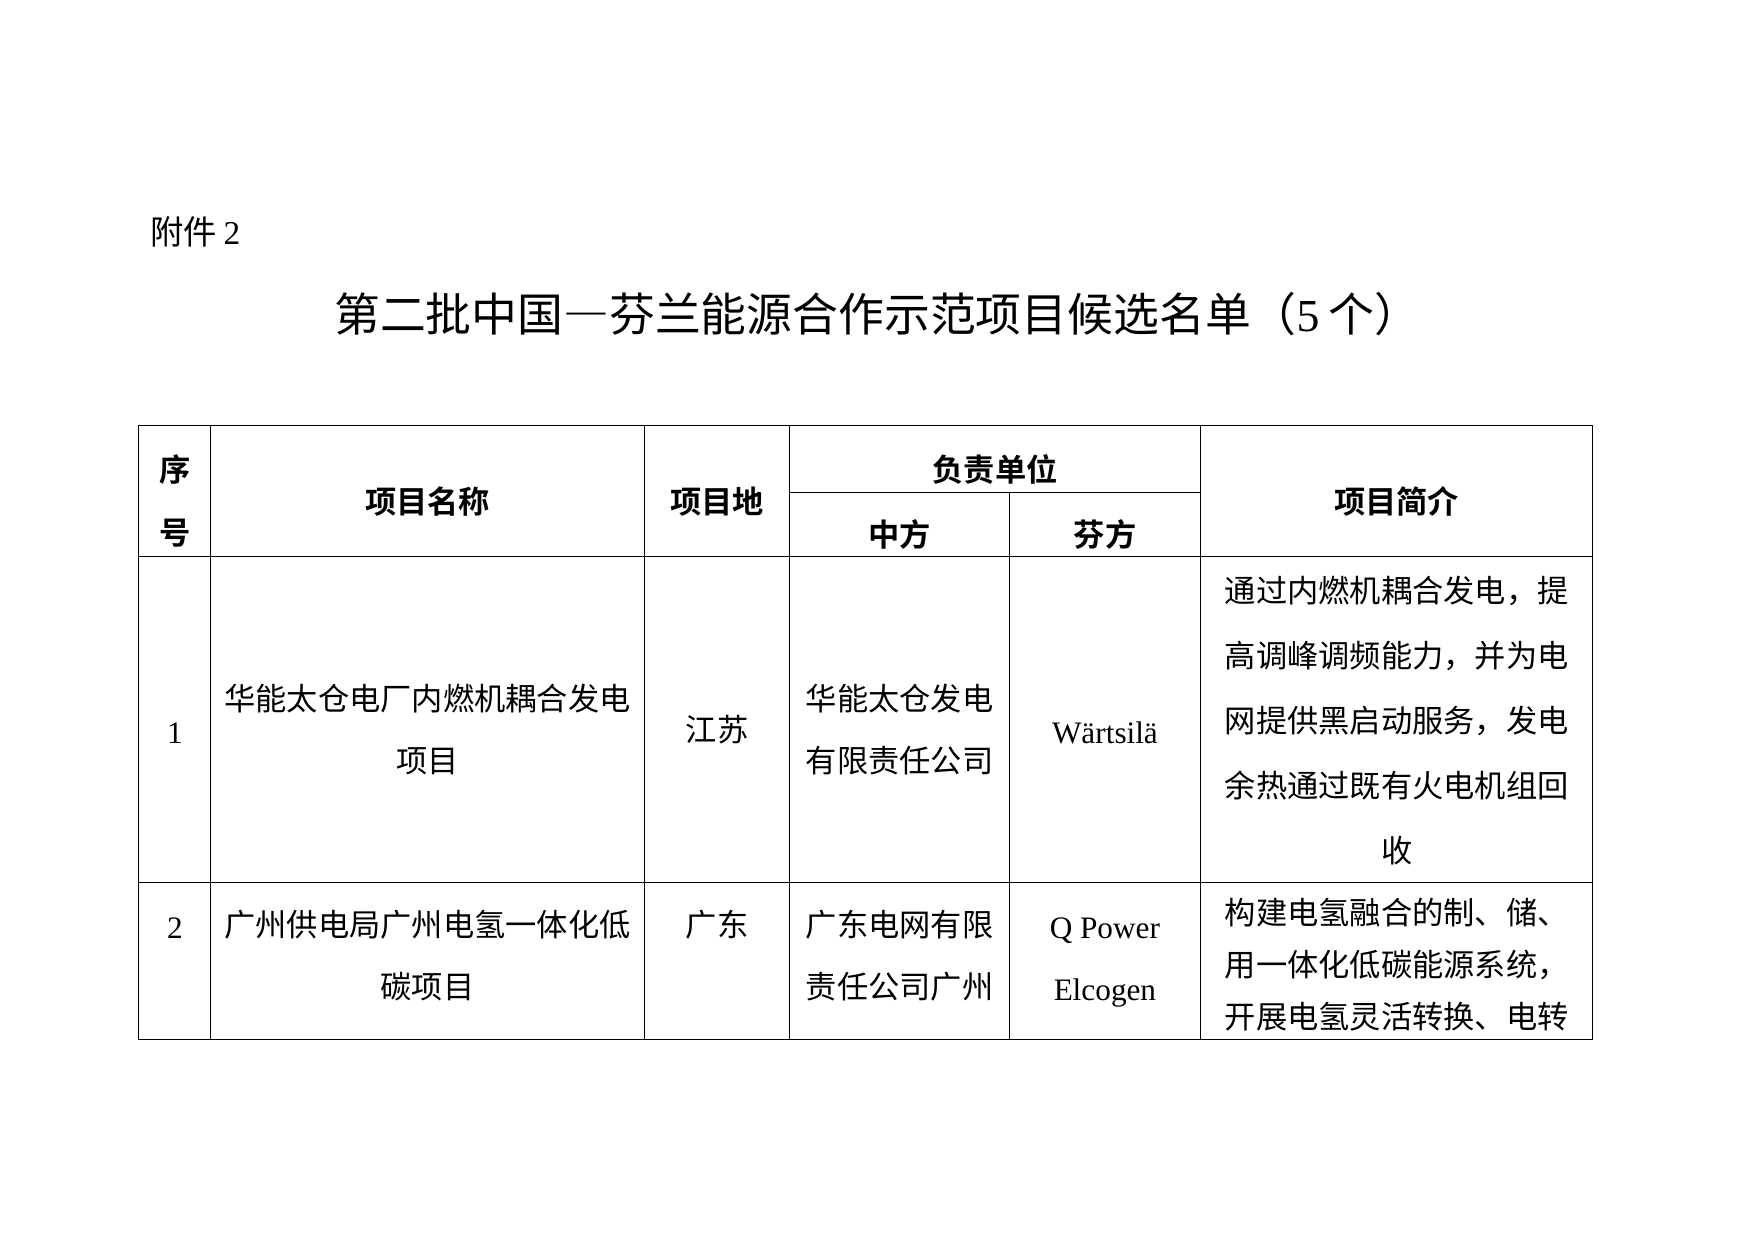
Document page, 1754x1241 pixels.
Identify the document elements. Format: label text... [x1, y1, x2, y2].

table_header 负责单位 [790, 426, 1200, 492]
table_header 序号 [139, 426, 210, 556]
table_header 项目简介 [1201, 426, 1592, 556]
table_cell 广东 [645, 883, 789, 1039]
table_cell Q Power Elcogen [1010, 883, 1200, 1039]
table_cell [1201, 883, 1592, 1039]
table_cell Wärtsilä [1010, 557, 1200, 882]
text 第二批中国—芬兰能源合作示范项目候选名单（5个） [150, 263, 1604, 360]
table_cell 江苏 [645, 557, 789, 882]
table_cell 2 [139, 883, 210, 1039]
table_cell 通过内燃机耦合发电，提高调峰调频能力，并为电网提供黑启动服务，发电余热通过既有火电机组回收 [1201, 557, 1592, 882]
table_cell 芬方 [1010, 493, 1200, 556]
table_cell 华能太仓发电有限责任公司 [790, 557, 1009, 882]
table_cell 中方 [790, 493, 1009, 556]
table_cell 广东电网有限责任公司广州供电局 [790, 883, 1009, 1039]
table_cell 广州供电局广州电氢一体化低碳项目 [211, 883, 644, 1039]
table_header 项目名称 [211, 426, 644, 556]
table_cell 1 [139, 557, 210, 882]
table_header 项目地 [645, 426, 789, 556]
table_cell 华能太仓电厂内燃机耦合发电项目 [211, 557, 644, 882]
text 附件2 [150, 198, 1537, 263]
